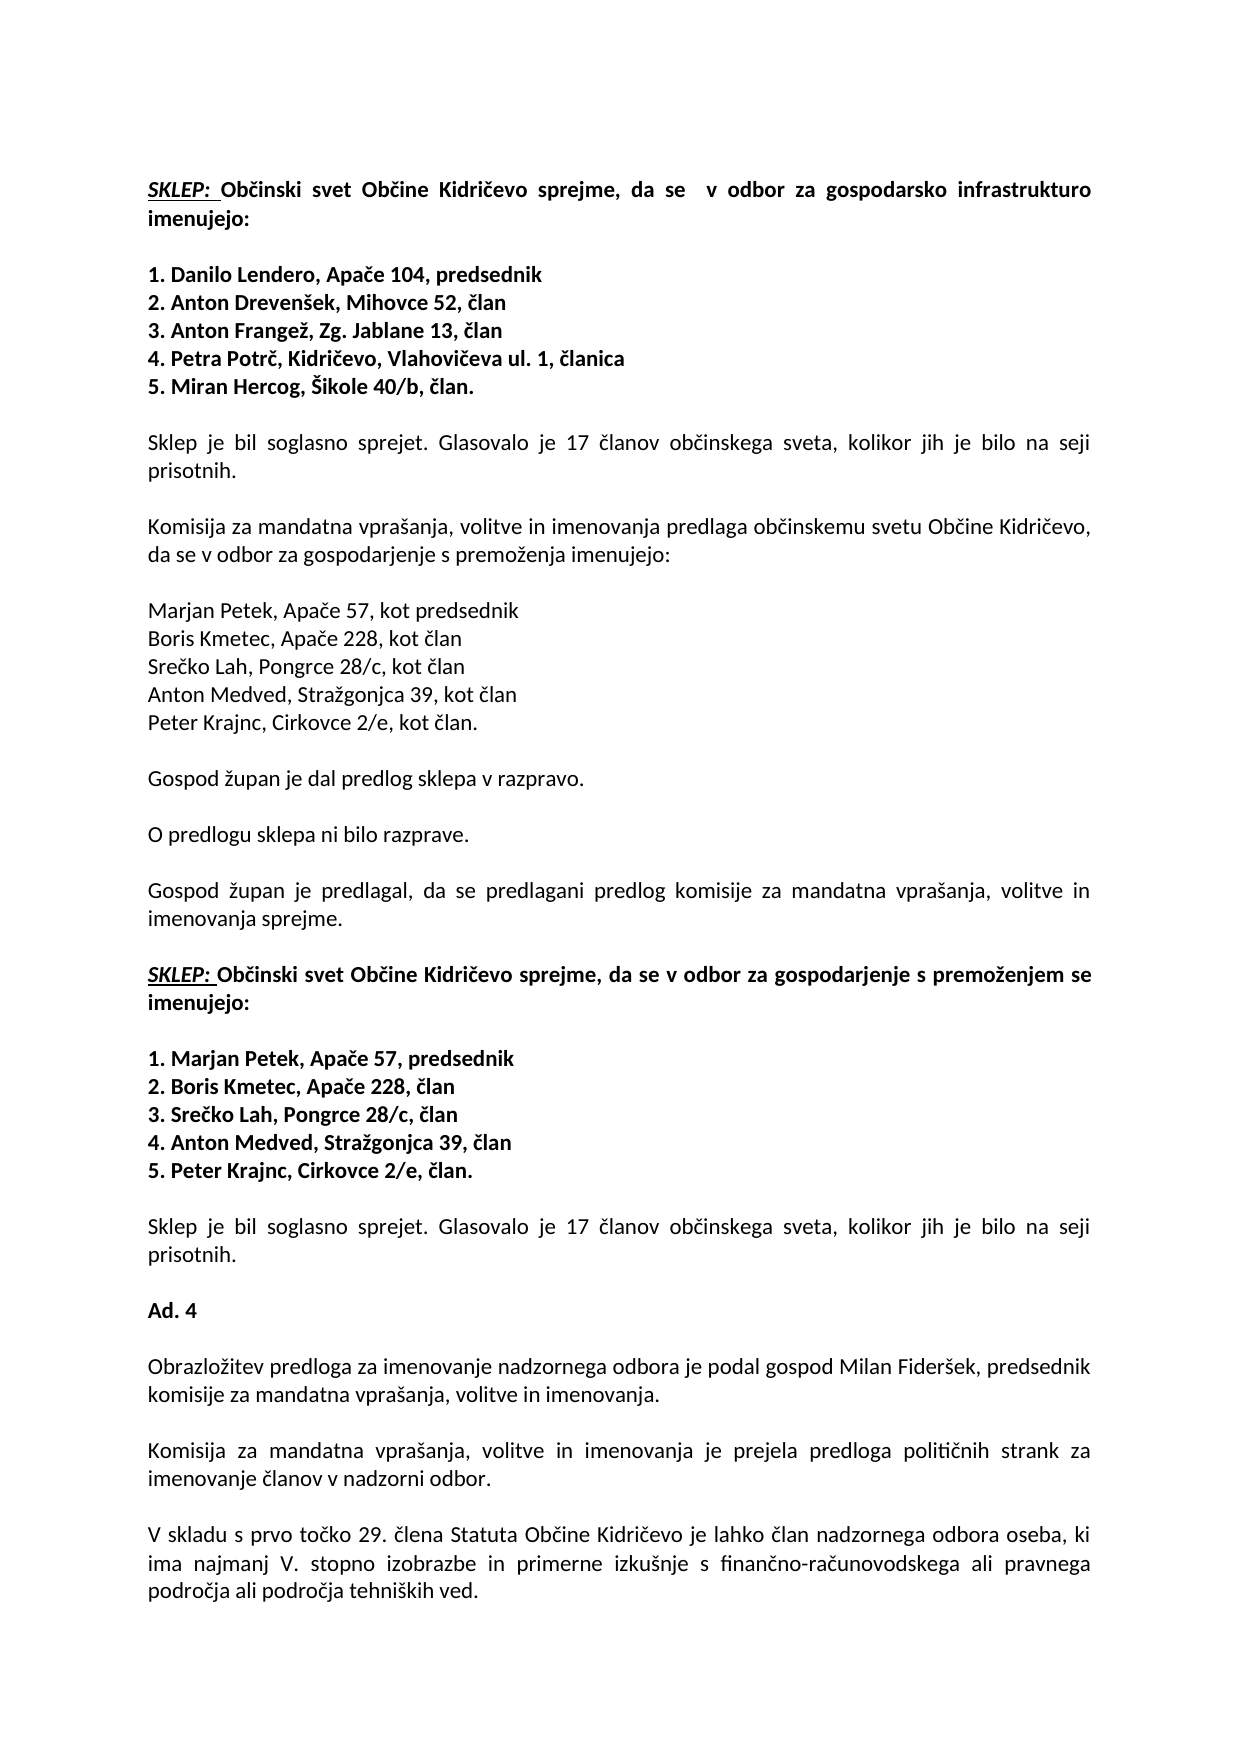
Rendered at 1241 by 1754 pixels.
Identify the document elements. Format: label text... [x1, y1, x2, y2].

text Srečko Lah, Pongrce 28/c, kot član [148, 652, 1093, 680]
text Obrazložitev predloga za imenovanje nadzornega odbora je podal gospod Milan Fideršek, predsednik komisije za mandatna vprašanja, volitve in imenovanja. [148, 1352, 1093, 1408]
text 3. Srečko Lah, Pongrce 28/c, član [148, 1100, 1093, 1128]
text Peter Krajnc, Cirkovce 2/e, kot član. [148, 708, 1093, 736]
text Boris Kmetec, Apače 228, kot član [148, 624, 1093, 652]
text 1. Danilo Lendero, Apače 104, predsednik [148, 260, 1093, 288]
text 4. Anton Medved, Stražgonjca 39, član [148, 1128, 1093, 1156]
text 2. Anton Drevenšek, Mihovce 52, član [148, 288, 1093, 316]
text 5. Miran Hercog, Šikole 40/b, član. [148, 372, 1093, 400]
text 5. Peter Krajnc, Cirkovce 2/e, član. [148, 1156, 1093, 1184]
text Gospod župan je dal predlog sklepa v razpravo. [148, 764, 1093, 792]
text Komisija za mandatna vprašanja, volitve in imenovanja predlaga občinskemu svetu Občine Kidričevo, da se v odbor za gospodarjenje s premoženja imenujejo: [148, 512, 1093, 568]
text Anton Medved, Stražgonjca 39, kot član [148, 680, 1093, 708]
text Ad. 4 [148, 1296, 1093, 1324]
text O predlogu sklepa ni bilo razprave. [148, 820, 1093, 848]
text Komisija za mandatna vprašanja, volitve in imenovanja je prejela predloga političnih strank za imenovanje članov v nadzorni odbor. [148, 1437, 1093, 1493]
text Sklep je bil soglasno sprejet. Glasovalo je 17 članov občinskega sveta, kolikor jih je bilo na seji prisotnih. [148, 428, 1093, 484]
text SKLEP: Občinski svet Občine Kidričevo sprejme, da se v odbor za gospodarsko infrastrukturo imenujejo: [148, 176, 1093, 232]
text Gospod župan je predlagal, da se predlagani predlog komisije za mandatna vprašanja, volitve in imenovanja sprejme. [148, 876, 1093, 932]
text V skladu s prvo točko 29. člena Statuta Občine Kidričevo je lahko član nadzornega odbora oseba, ki ima najmanj V. stopno izobrazbe in primerne izkušnje s finančno-računovodskega ali pravnega področja ali področja tehniških ved. [148, 1521, 1093, 1605]
text Sklep je bil soglasno sprejet. Glasovalo je 17 članov občinskega sveta, kolikor jih je bilo na seji prisotnih. [148, 1212, 1093, 1268]
text 4. Petra Potrč, Kidričevo, Vlahovičeva ul. 1, članica [148, 344, 1093, 372]
text 3. Anton Frangež, Zg. Jablane 13, član [148, 316, 1093, 344]
text Marjan Petek, Apače 57, kot predsednik [148, 596, 1093, 624]
text SKLEP: Občinski svet Občine Kidričevo sprejme, da se v odbor za gospodarjenje s premoženjem se imenujejo: [148, 960, 1093, 1016]
text 1. Marjan Petek, Apače 57, predsednik [148, 1044, 1093, 1072]
text 2. Boris Kmetec, Apače 228, član [148, 1072, 1093, 1100]
